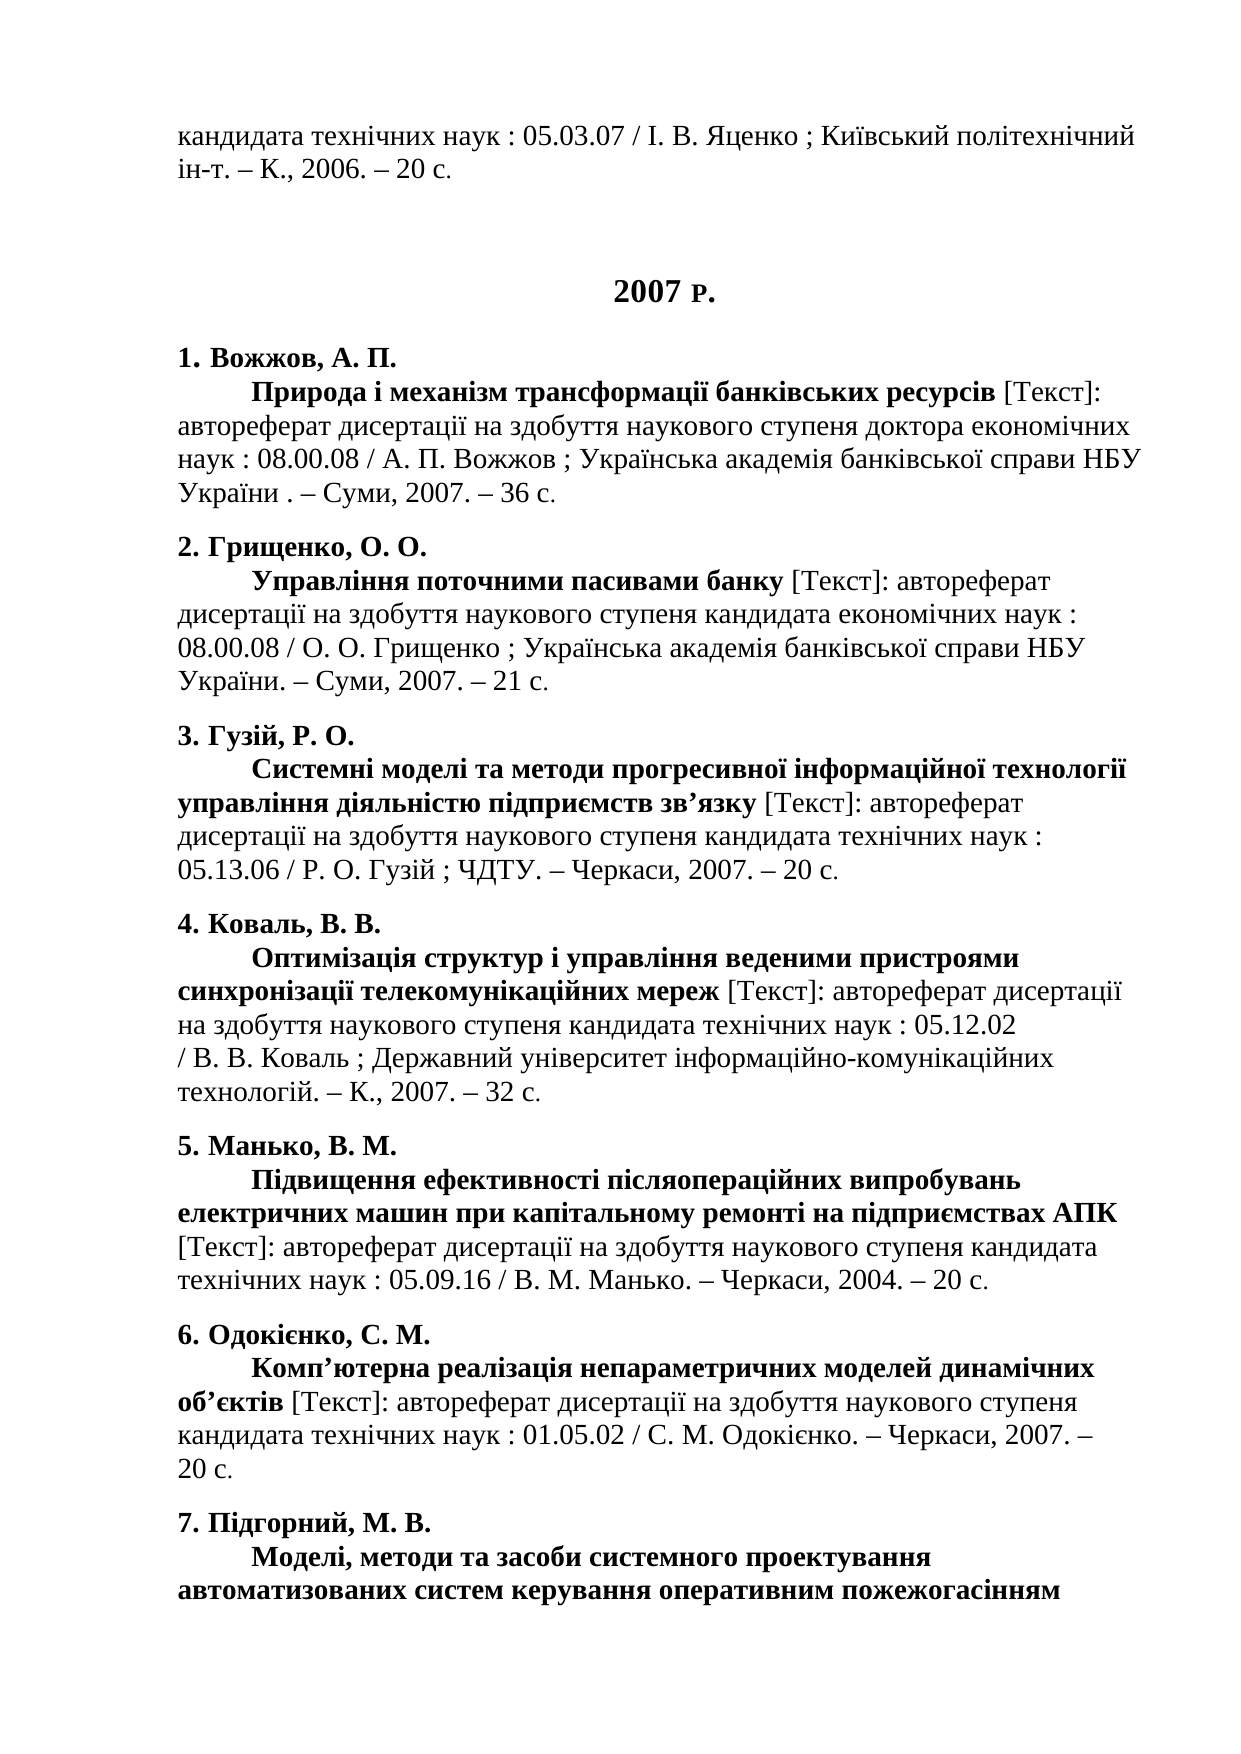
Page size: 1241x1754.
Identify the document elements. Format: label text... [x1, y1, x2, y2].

text 4. Коваль, В. В. [177, 906, 1152, 940]
text 3. Гузій, Р. О. [177, 718, 1152, 751]
text Управління поточними пасивами банку [Текст]: автореферат дисертації на здобуття наукового ступеня кандидата економічних наук : 08.00.08 / О. О. Грищенко ; Українська академія банківської справи НБУ України. – Суми, 2007. – 21 с. [177, 563, 1152, 697]
text 7. Підгорний, М. В. [177, 1505, 1152, 1539]
text Системні моделі та методи прогресивної інформаційної технології управління діяльністю підприємств зв’язку [Текст]: автореферат дисертації на здобуття наукового ступеня кандидата технічних наук : 05.13.06 / Р. О. Гузій ; ЧДТУ. – Черкаси, 2007. – 20 с. [177, 751, 1152, 885]
text 20 с. [177, 1451, 1152, 1484]
text / В. В. Коваль ; Державний університет інформаційно-комунікаційних технологій. – К., 2007. – 32 с. [177, 1040, 1152, 1107]
text 5. Манько, В. М. [177, 1128, 1152, 1162]
text Підвищення ефективності післяопераційних випробувань електричних машин при капітальному ремонті на підприємствах АПК [Текст]: автореферат дисертації на здобуття наукового ступеня кандидата технічних наук : 05.09.16 / В. М. Манько. – Черкаси, 2004. – 20 с. [177, 1162, 1152, 1296]
text 2. Грищенко, О. О. [177, 529, 1152, 563]
text Природа і механізм трансформації банківських ресурсів [Текст]: автореферат дисертації на здобуття наукового ступеня доктора економічних наук : 08.00.08 / А. П. Вожжов ; Українська академія банківської справи НБУ України . – Суми, 2007. – 36 с. [177, 374, 1152, 508]
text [177, 118, 1152, 185]
text 2007 р. [177, 271, 1152, 309]
text 6. Одокієнко, С. М. [177, 1317, 1152, 1350]
text Комп’ютерна реалізація непараметричних моделей динамічних об’єктів [Текст]: автореферат дисертації на здобуття наукового ступеня кандидата технічних наук : 01.05.02 / С. М. Одокієнко. – Черкаси, 2007. – [177, 1350, 1152, 1451]
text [177, 1539, 1152, 1606]
text Оптимізація структур і управління веденими пристроями синхронізації телекомунікаційних мереж [Текст]: автореферат дисертації на здобуття наукового ступеня кандидата технічних наук : 05.12.02 [177, 940, 1152, 1040]
text 1. Вожжов, А. П. [177, 336, 1152, 374]
